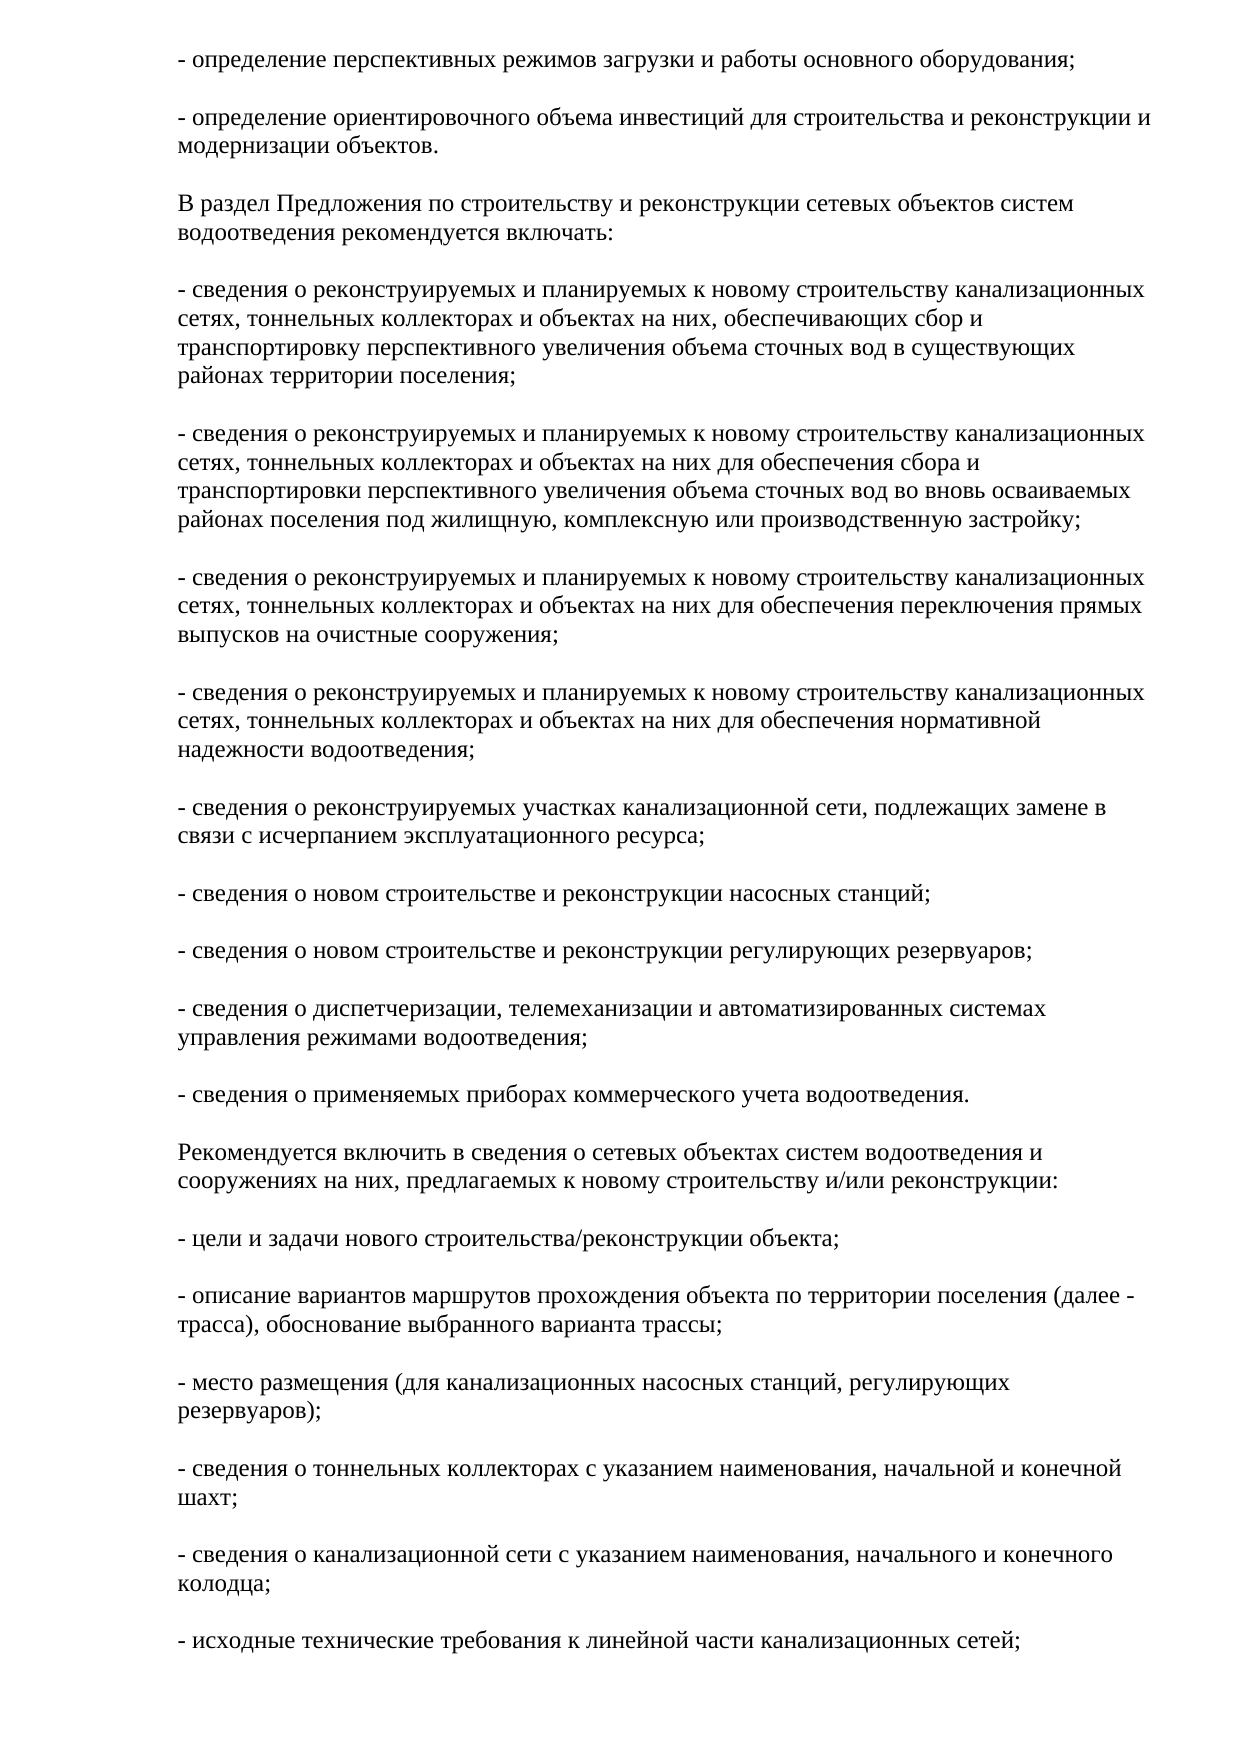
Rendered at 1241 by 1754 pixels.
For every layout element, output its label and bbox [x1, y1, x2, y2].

text [177, 44, 1152, 1683]
